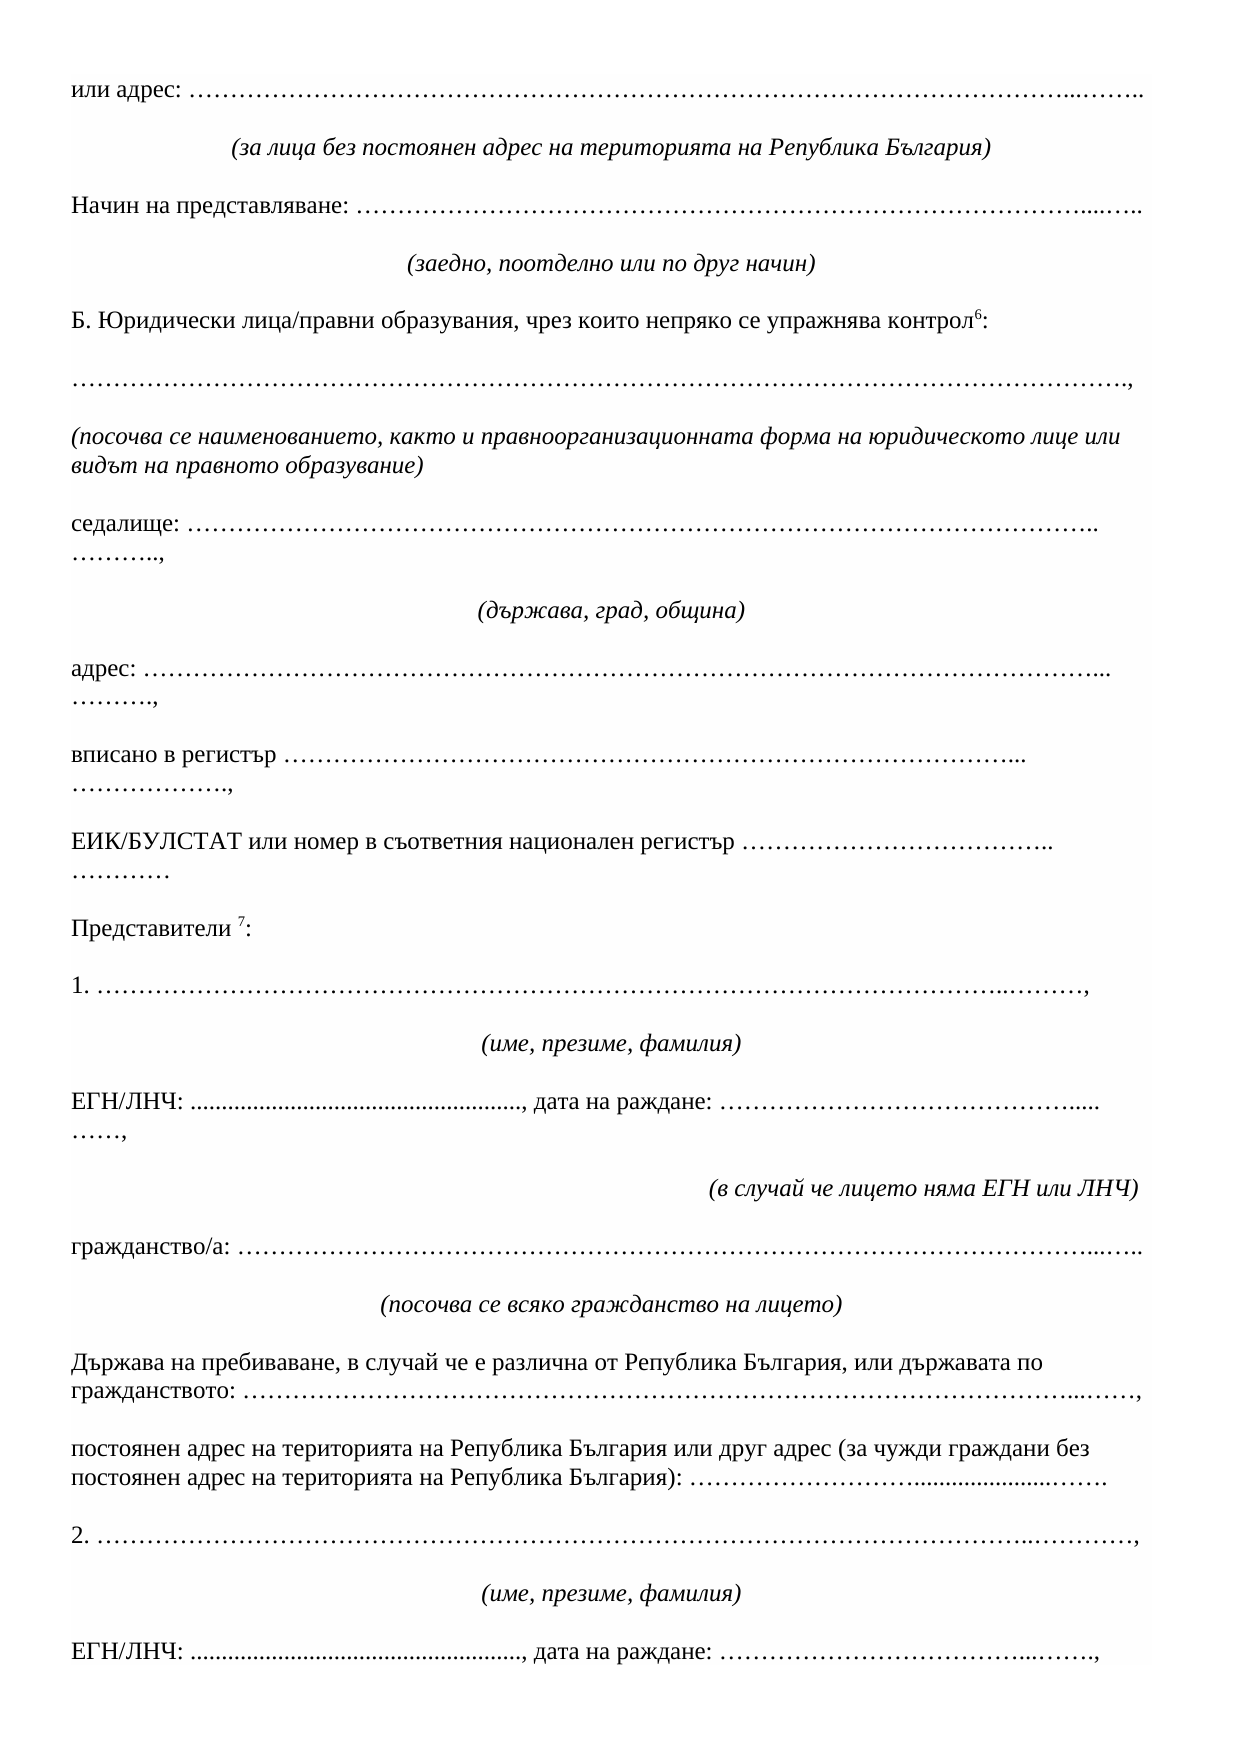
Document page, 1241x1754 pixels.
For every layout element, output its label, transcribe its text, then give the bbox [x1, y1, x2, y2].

text (заедно, поотделно или по друг начин) [71, 248, 1152, 276]
text (държава, град, община) [71, 595, 1152, 623]
text адрес: ……………………………………………………………………………………………………...………., [71, 653, 1152, 710]
text (посочва се всяко гражданство на лицето) [71, 1289, 1152, 1318]
text 1. ………………………………………………………………………………………………..………, [71, 971, 1152, 999]
text или адрес: ……………………………………………………………………………………………...…….. [71, 74, 1152, 103]
text Представители 7: [71, 913, 1152, 941]
text (име, презиме, фамилия) [71, 1028, 1152, 1057]
text ЕГН/ЛНЧ: ....................................................., дата на раждане: …………………………………….....……, [71, 1086, 1152, 1144]
text (име, презиме, фамилия) [71, 1578, 1152, 1607]
text ЕИК/БУЛСТАТ или номер в съответния национален регистър ………………………………..………… [71, 826, 1152, 883]
text Б. Юридически лица/правни образувания, чрез които непряко се упражнява контрол6: [71, 306, 1152, 334]
text ………………………………………………………………………………………………………………., [71, 363, 1152, 392]
text (посочва се наименованието, както и правноорганизационната форма на юридическото лице или видът на правното образувание) [71, 421, 1152, 479]
text постоянен адрес на територията на Република България или друг адрес (за чужди граждани без постоянен адрес на територията на Република България): ………………………......................……. [71, 1433, 1152, 1491]
text вписано в регистър ……………………………………………………………………………...………………., [71, 739, 1152, 797]
text (за лица без постоянен адрес на територията на Република България) [71, 132, 1152, 161]
text Държава на пребиваване, в случай че е различна от Република България, или държавата по гражданството: ………………………………………………………………………………………...……, [71, 1347, 1152, 1404]
text ЕГН/ЛНЧ: ....................................................., дата на раждане: ………………………………...……., [71, 1636, 1152, 1665]
text седалище: ………………………………………………………………………………………………..……….., [71, 508, 1152, 566]
text Начин на представляване: ……………………………………………………………………………....….. [71, 190, 1152, 218]
text гражданство/а: …………………………………………………………………………………………...….. [71, 1231, 1152, 1260]
text 2. …………………………………………………………………………………………………..…………, [71, 1520, 1152, 1549]
text (в случай че лицето няма ЕГН или ЛНЧ) [71, 1173, 1152, 1202]
